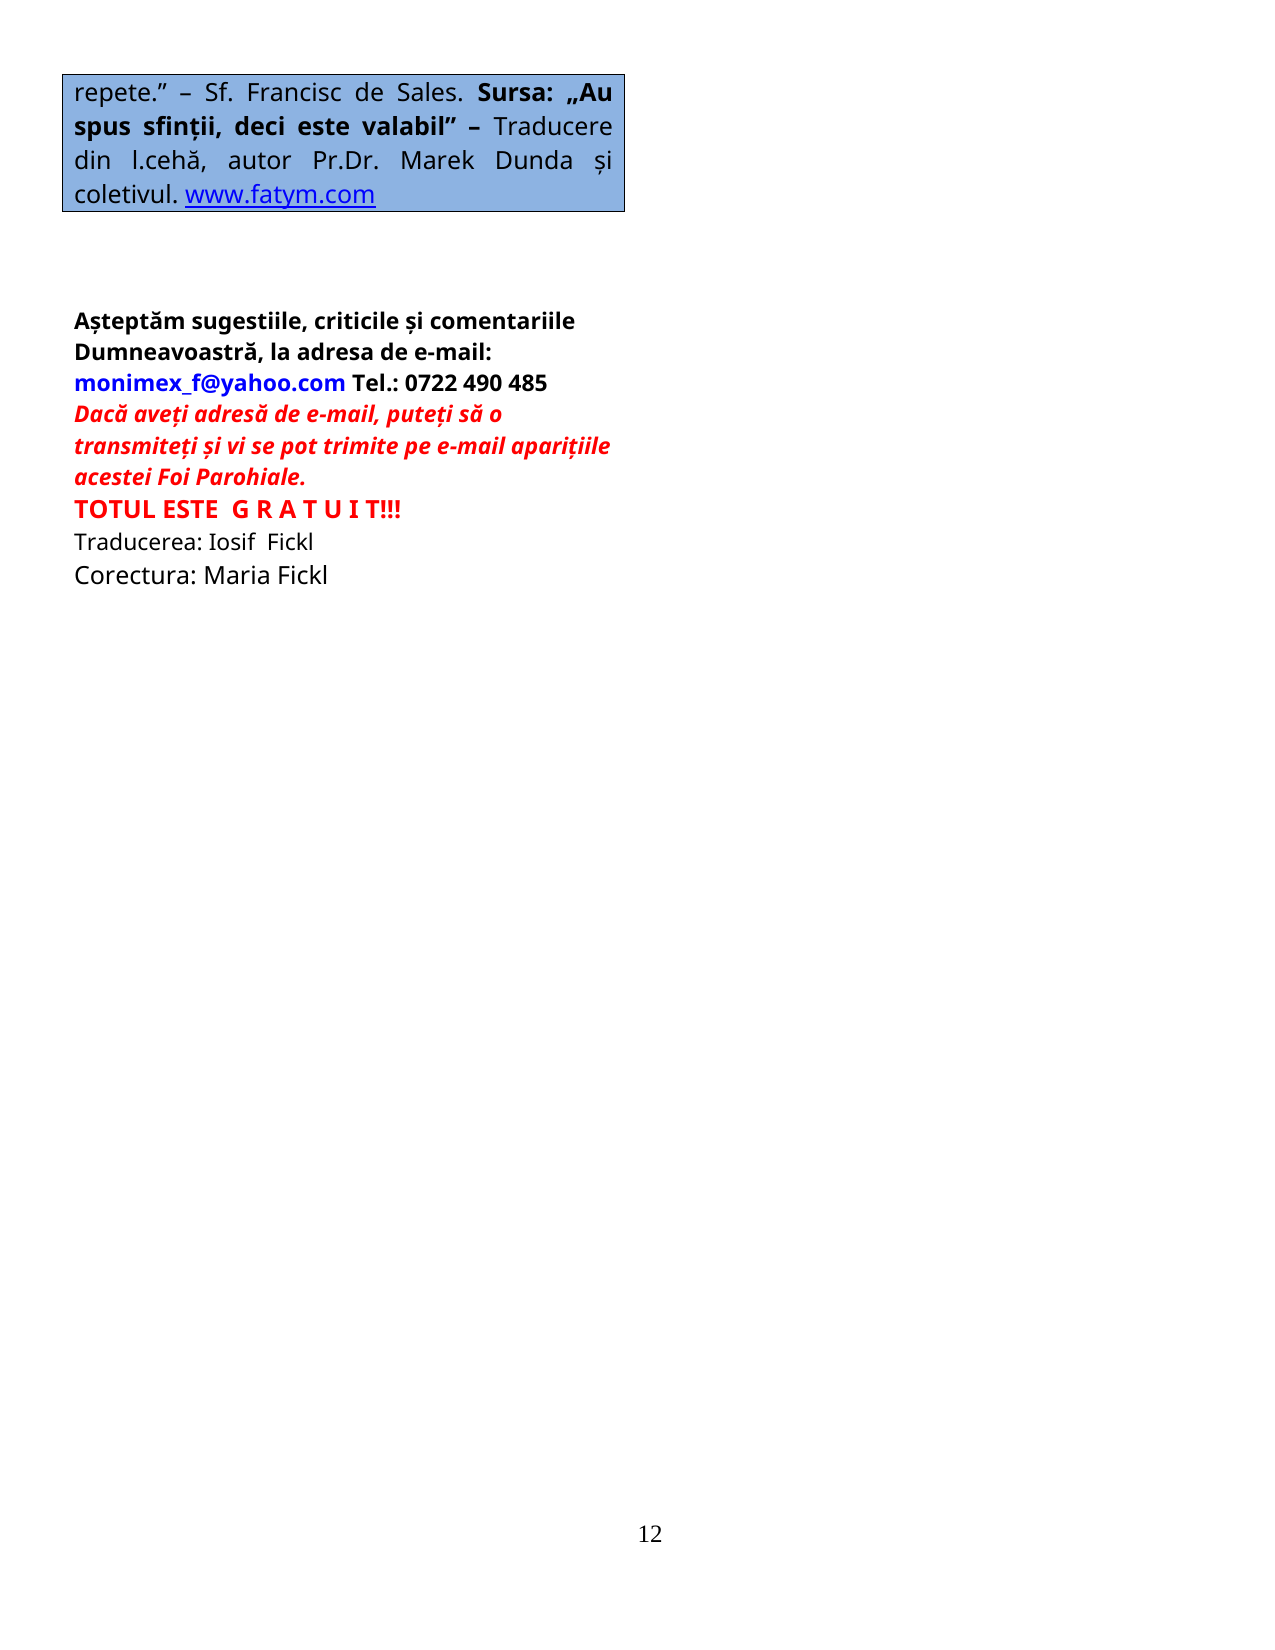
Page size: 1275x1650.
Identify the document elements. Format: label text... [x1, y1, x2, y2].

text Traducerea: Iosif Fickl [74, 526, 613, 557]
text TOTUL ESTE G R A T U I T!!! [74, 492, 613, 526]
text Așteptăm sugestiile, criticile și comentariile Dumneavoastră, la adresa de e-mail: monimex_f@yahoo.com Tel.: 0722 490 485 [74, 304, 613, 398]
text Corectura: Maria Fickl [74, 557, 613, 591]
text Dacă aveți adresă de e-mail, puteți să o transmiteți și vi se pot trimite pe e-mail aparițiile acestei Foi Parohiale. [74, 398, 613, 492]
